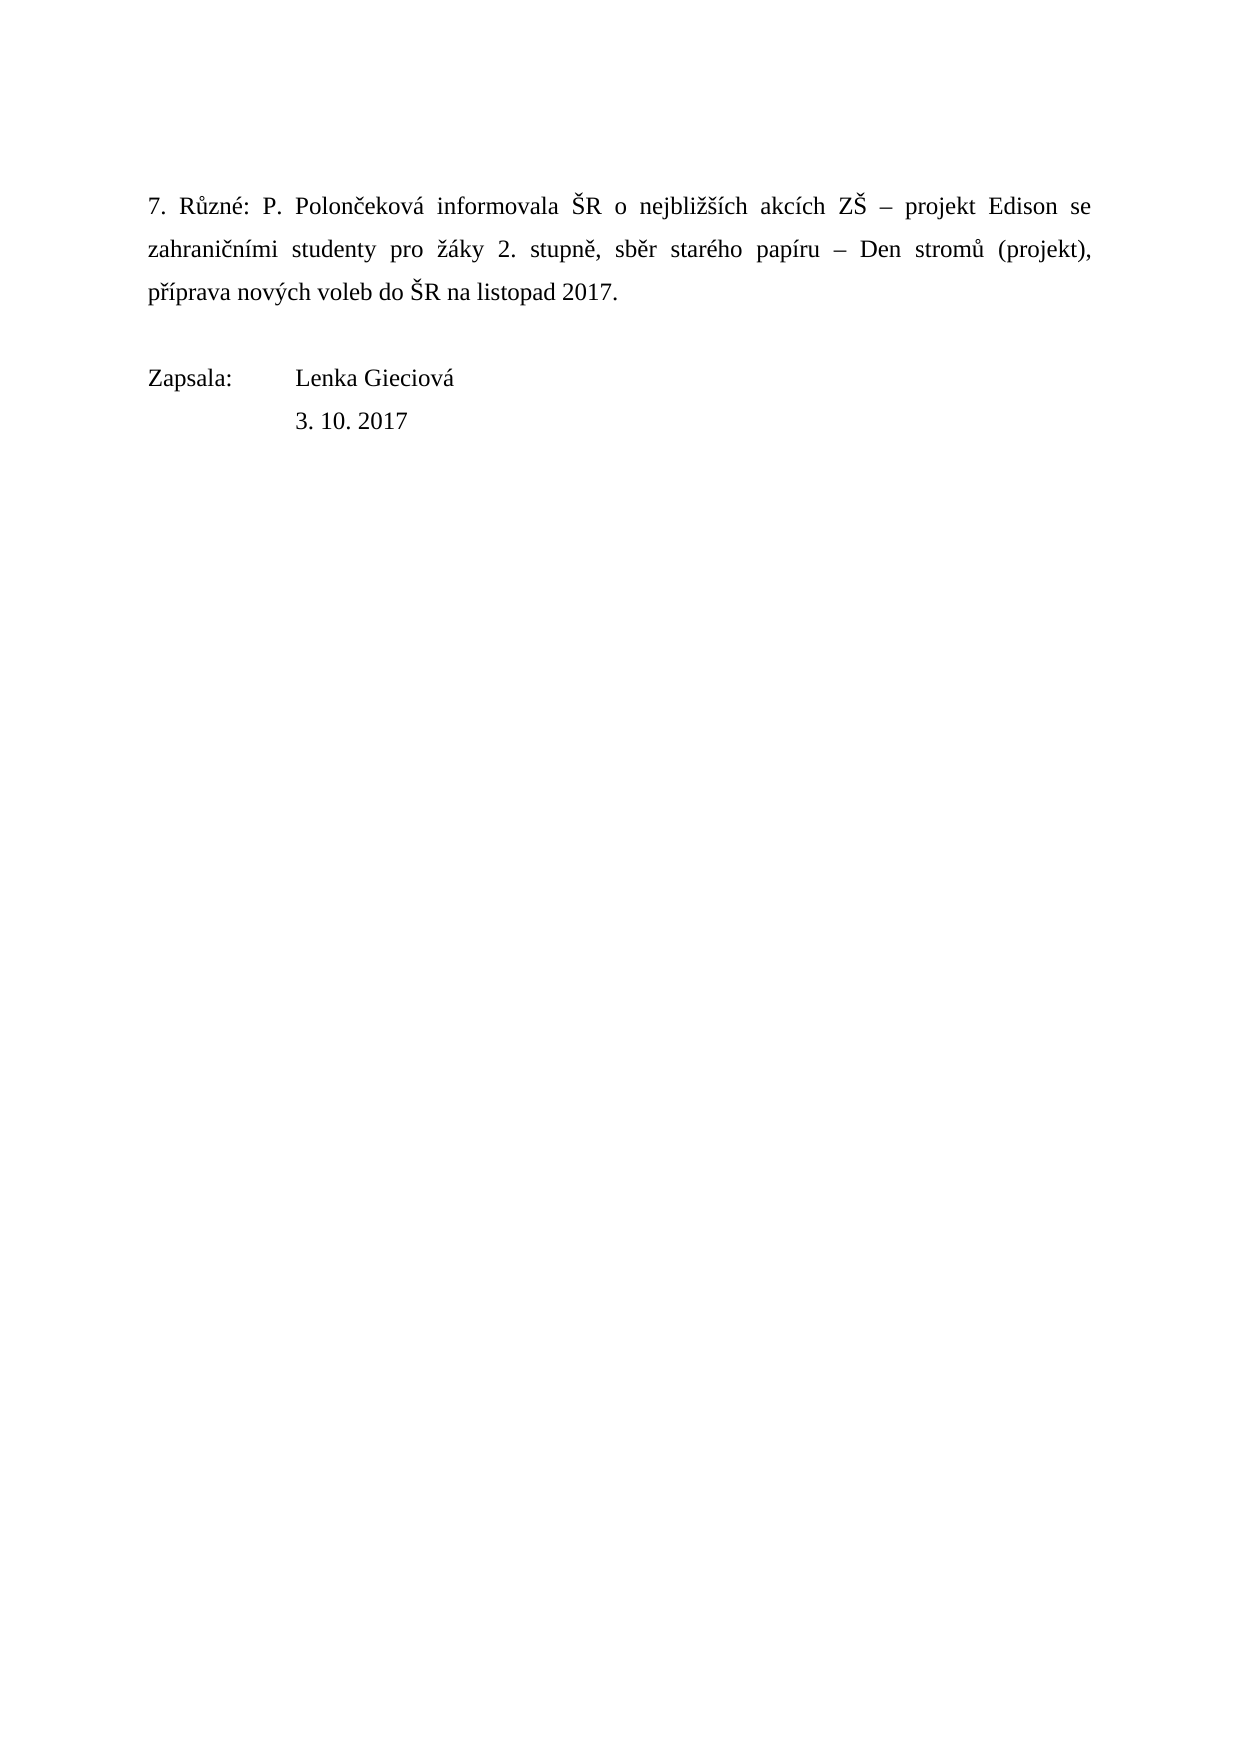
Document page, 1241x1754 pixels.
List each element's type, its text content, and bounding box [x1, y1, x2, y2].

text 7. Různé: P. Polončeková informovala ŠR o nejbližších akcích ZŠ – projekt Edison se zahraničními studenty pro žáky 2. stupně, sběr starého papíru – Den stromů (projekt), příprava nových voleb do ŠR na listopad 2017. [148, 191, 1093, 306]
text 3. 10. 2017 [148, 406, 1093, 435]
text Zapsala: Lenka Gieciová [148, 363, 1093, 392]
